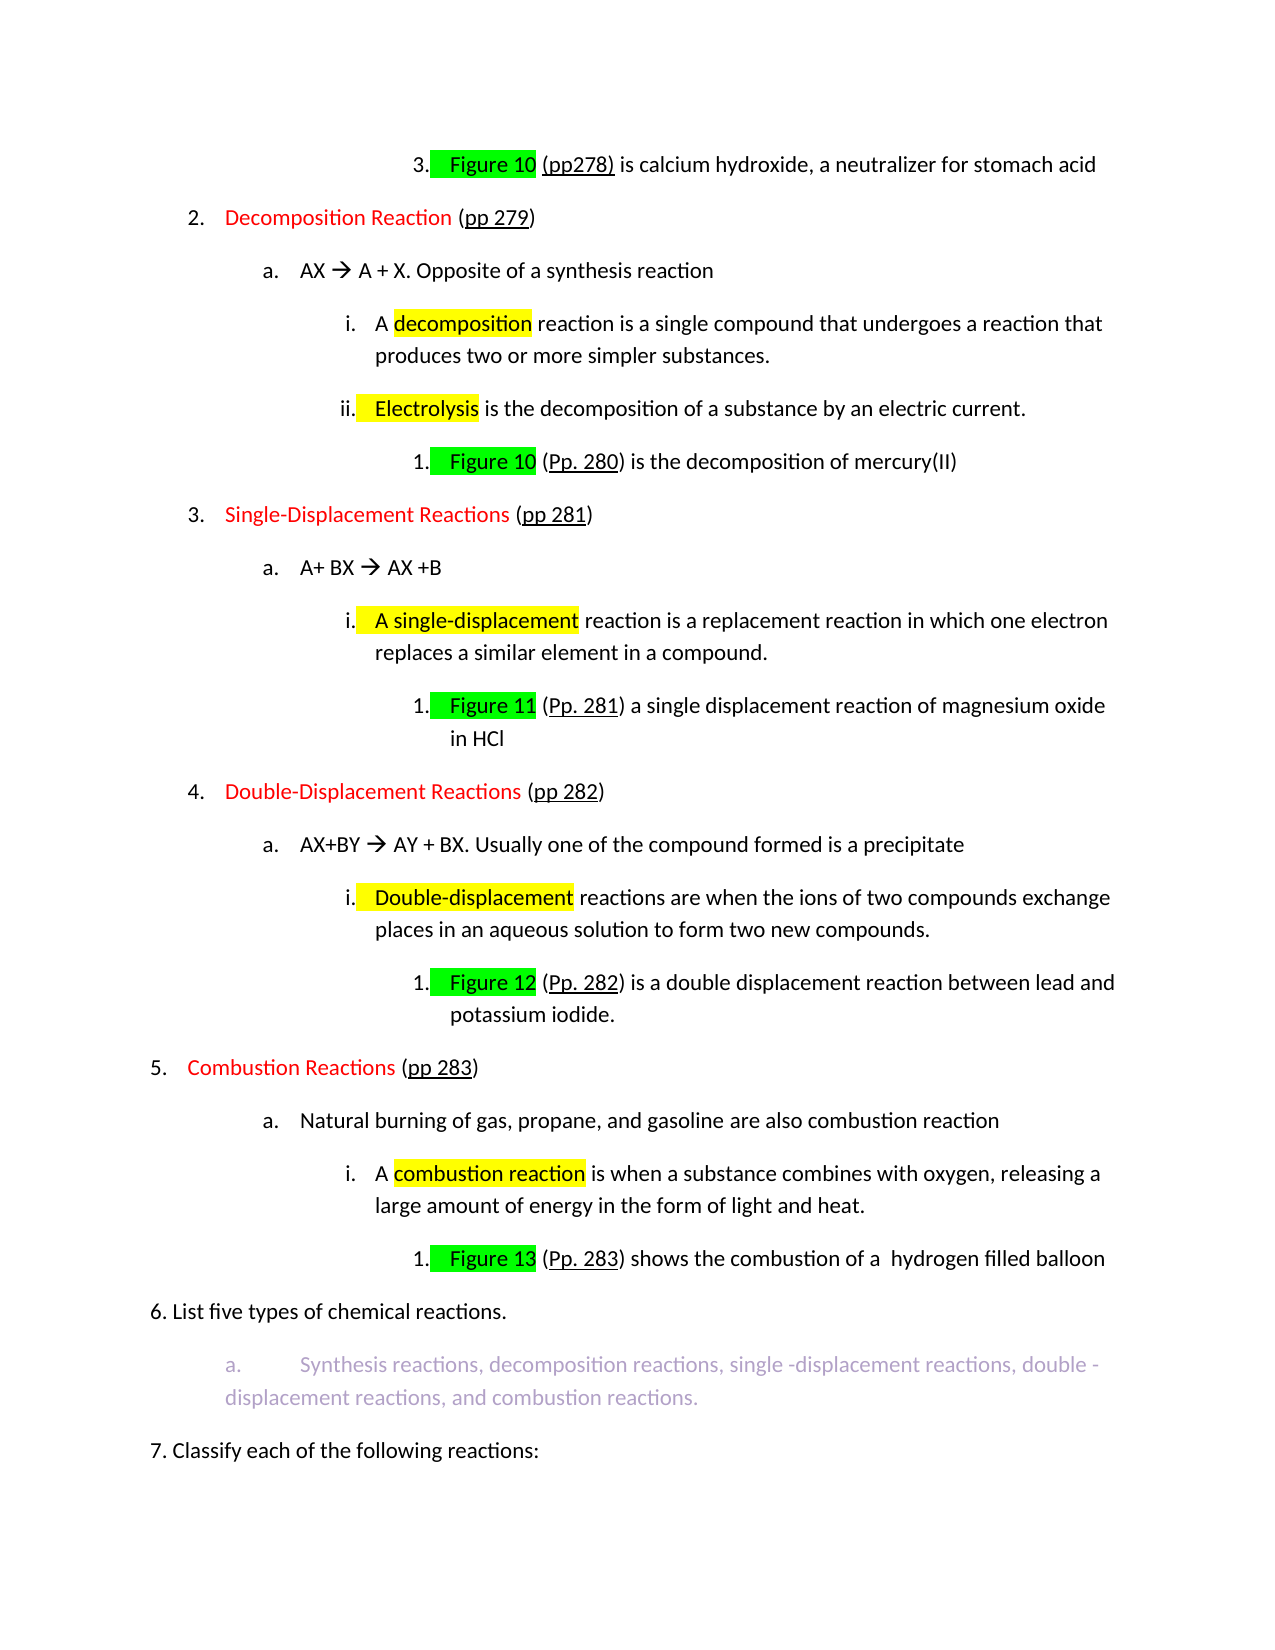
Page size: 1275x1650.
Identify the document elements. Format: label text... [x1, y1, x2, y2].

list Figure 10 (Pp. 280) is the decomposition of mercury(II) [536, 447, 1125, 475]
list Natural burning of gas, propane, and gasoline are also combustion reaction [262, 1106, 1125, 1134]
list Double-displacement reactions are when the ions of two compounds exchange places in an aqueous solution to form two new compounds. [356, 883, 1125, 943]
list Combustion Reactions (pp 283) [150, 1053, 1125, 1081]
list Single-Displacement Reactions (pp 281) [187, 500, 1125, 528]
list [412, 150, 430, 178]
list Figure 12 (Pp. 282) is a double displacement reaction between lead and potassium iodide. [412, 968, 1125, 1028]
list Figure 11 (Pp. 281) a single displacement reaction of magnesium oxide in HCl [412, 692, 1125, 752]
text 7. Classify each of the following reactions: [150, 1436, 1125, 1464]
list A single-displacement reaction is a replacement reaction in which one electron replaces a similar element in a compound. [356, 606, 1125, 667]
list Electrolysis is the decomposition of a substance by an electric current. [479, 394, 1125, 422]
list AX A + X. Opposite of a synthesis reaction [262, 256, 1125, 284]
list Figure 13 (Pp. 283) shows the combustion of a hydrogen filled balloon [412, 1244, 1125, 1272]
text a. Synthesis reactions, decomposition reactions, single -displacement reactions, double -displacement reactions, and combustion reactions. [225, 1351, 1125, 1411]
list A+ BX AX +B [262, 553, 1125, 581]
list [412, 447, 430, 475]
list A combustion reaction is when a substance combines with oxygen, releasing a large amount of energy in the form of light and heat. [356, 1159, 1125, 1219]
list AX+BY AY + BX. Usually one of the compound formed is a precipitate [262, 830, 1125, 858]
text 6. List five types of chemical reactions. [150, 1297, 1125, 1326]
list Decomposition Reaction (pp 279) [187, 203, 1125, 231]
list A decomposition reaction is a single compound that undergoes a reaction that produces two or more simpler substances. [356, 309, 1125, 369]
list Double-Displacement Reactions (pp 282) [187, 777, 1125, 805]
list Figure 10 (pp278) is calcium hydroxide, a neutralizer for stomach acid [536, 150, 1125, 178]
